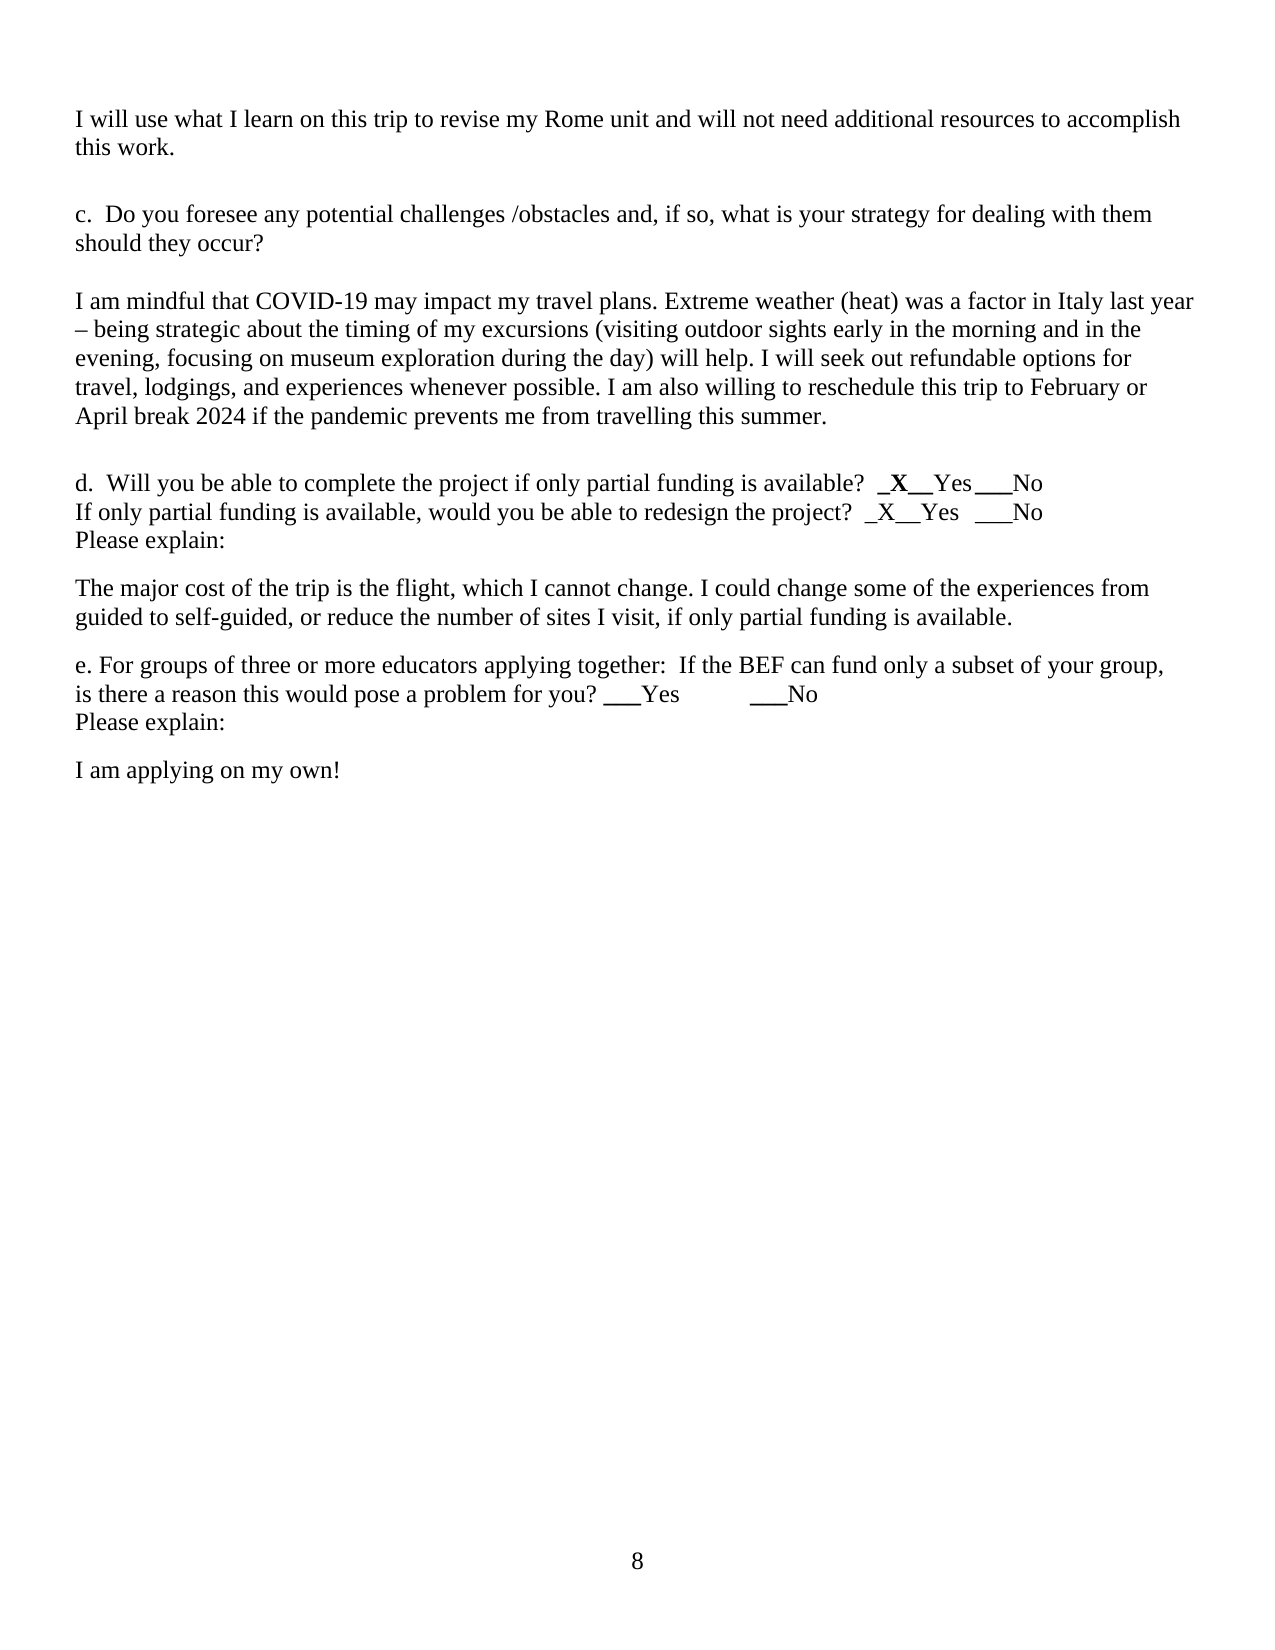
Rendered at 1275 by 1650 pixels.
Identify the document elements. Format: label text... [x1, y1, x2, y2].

text If only partial funding is available, would you be able to redesign the project? _X__Yes ___No [75, 497, 1200, 525]
text Please explain: [75, 525, 1200, 554]
text d. Will you be able to complete the project if only partial funding is available? _X__Yes ___No [75, 468, 1200, 497]
text The major cost of the trip is the flight, which I cannot change. I could change some of the experiences from guided to self-guided, or reduce the number of sites I visit, if only partial funding is available. [75, 573, 1200, 631]
text I am mindful that COVID-19 may impact my travel plans. Extreme weather (heat) was a factor in Italy last year – being strategic about the timing of my excursions (visiting outdoor sights early in the morning and in the evening, focusing on museum exploration during the day) will help. I will seek out refundable options for travel, lodgings, and experiences whenever possible. I am also willing to reschedule this trip to February or April break 2024 if the pandemic prevents me from travelling this summer. [75, 286, 1200, 429]
text c. Do you foresee any potential challenges /obstacles and, if so, what is your strategy for dealing with them should they occur? [75, 199, 1200, 257]
text e. For groups of three or more educators applying together: If the BEF can fund only a subset of your group, [75, 650, 1200, 679]
text I will use what I learn on this trip to revise my Rome unit and will not need additional resources to accomplish this work. [75, 104, 1200, 161]
text is there a reason this would pose a problem for you? ___Yes ___No [75, 679, 1200, 707]
text I am applying on my own! [75, 755, 1200, 784]
text Please explain: [75, 707, 1200, 736]
